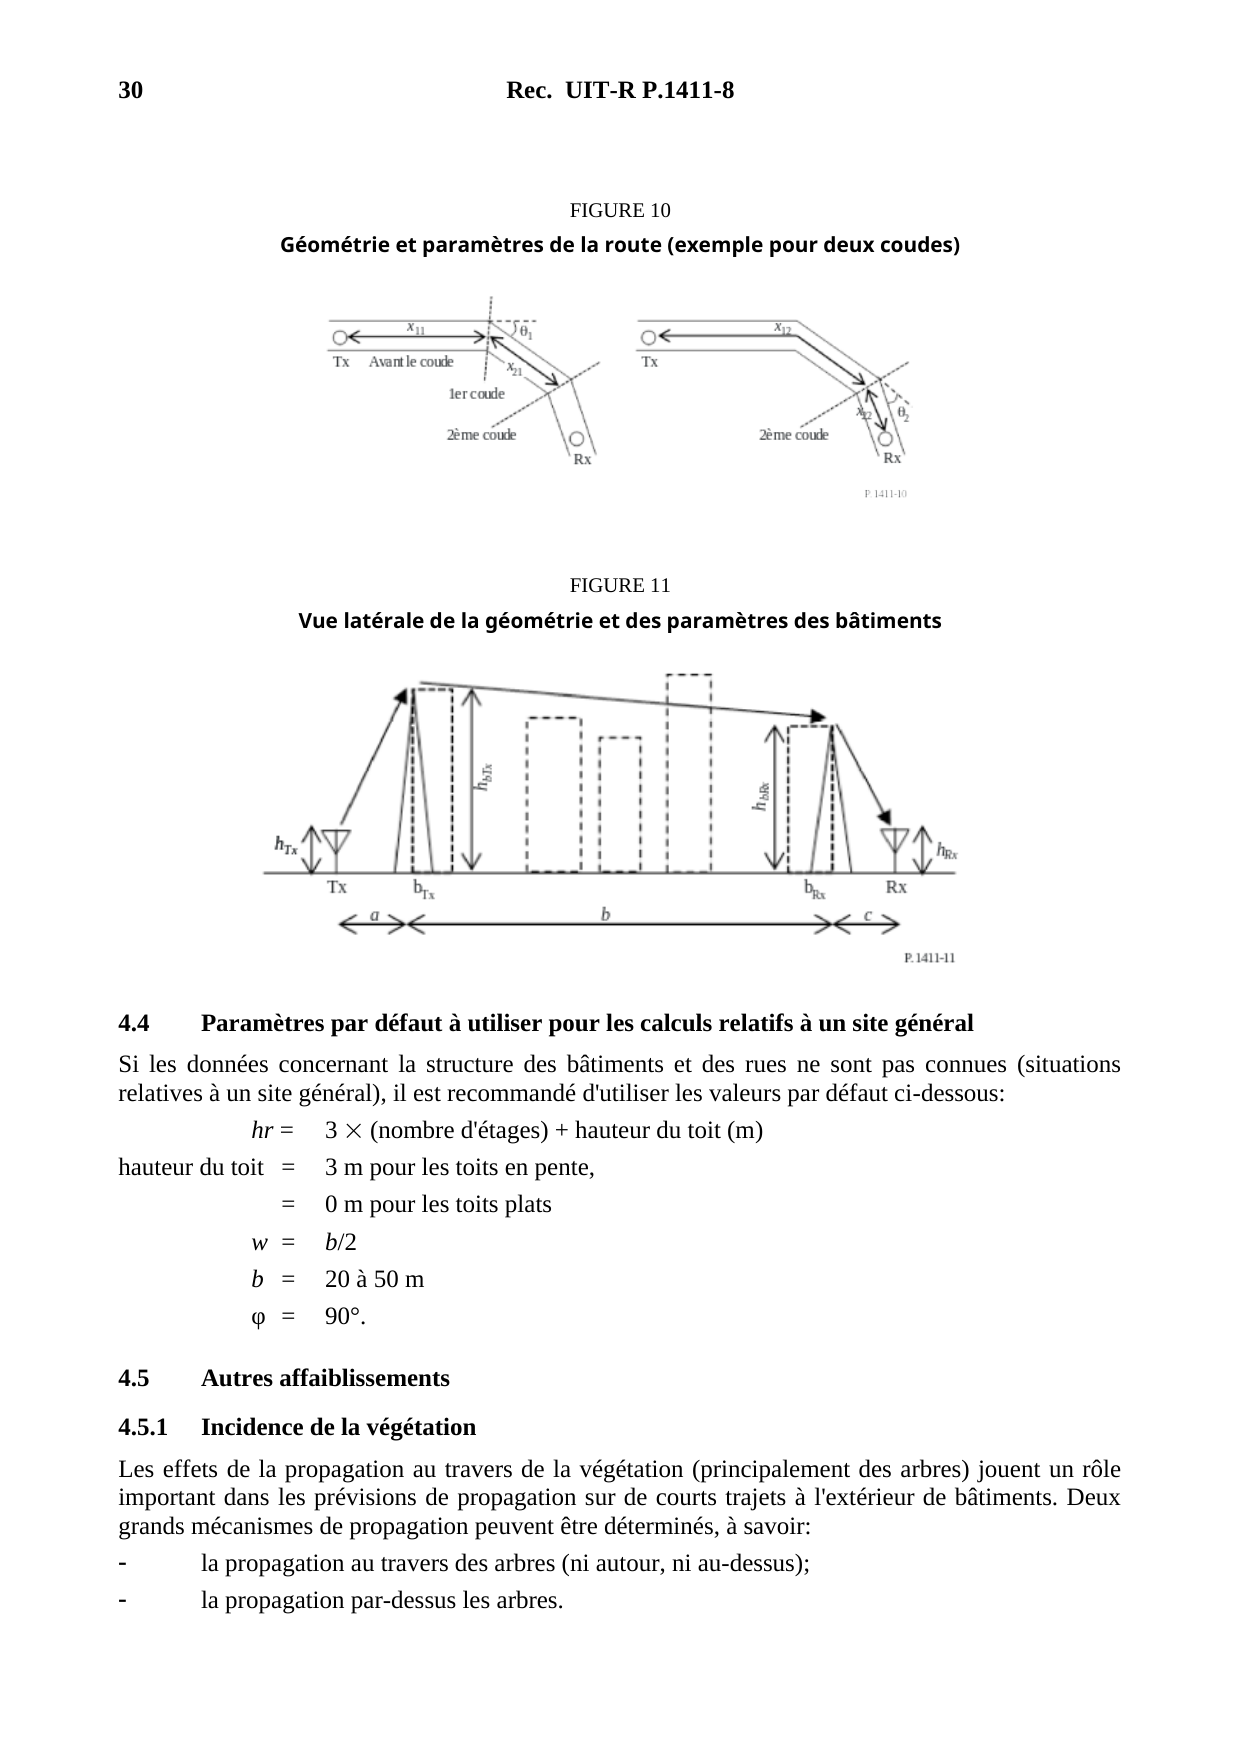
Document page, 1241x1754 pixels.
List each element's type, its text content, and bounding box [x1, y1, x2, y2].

text w = b/2 [118, 1227, 1122, 1255]
text la propagation par-dessus les arbres. [118, 1585, 1122, 1614]
text φ = 90°. [118, 1301, 1122, 1329]
text la propagation au travers des arbres (ni autour, ni au-dessus); [118, 1548, 1122, 1577]
subtitle 4.4 Paramètres par défaut à utiliser pour les calculs relatifs à un site général [118, 1008, 1122, 1037]
text b = 20 à 50 m [118, 1264, 1122, 1292]
text hr = 3 (nombre d'étages) + hauteur du toit (m) [118, 1115, 1122, 1144]
text FIGURE 11 [118, 573, 1122, 597]
text FIGURE 10 [118, 198, 1122, 222]
text = 0 m pour les toits plats [118, 1189, 1122, 1218]
subtitle 4.5.1 Incidence de la végétation [118, 1412, 1122, 1441]
title Vue latérale de la géométrie et des paramètres des bâtiments [118, 606, 1122, 634]
text Si les données concernant la structure des bâtiments et des rues ne sont pas connues (situations relatives à un site général), il est recommandé d'utiliser les valeurs par défaut ci-dessous: [118, 1049, 1122, 1107]
text hauteur du toit = 3 m pour les toits en pente, [118, 1152, 1122, 1181]
text Les effets de la propagation au travers de la végétation (principalement des arbres) jouent un rôle important dans les prévisions de propagation sur de courts trajets à l'extérieur de bâtiments. Deux grands mécanismes de propagation peuvent être déterminés, à savoir: [118, 1454, 1122, 1540]
title Géométrie et paramètres de la route (exemple pour deux coudes) [118, 230, 1122, 258]
subtitle 4.5 Autres affaiblissements [118, 1363, 1122, 1392]
